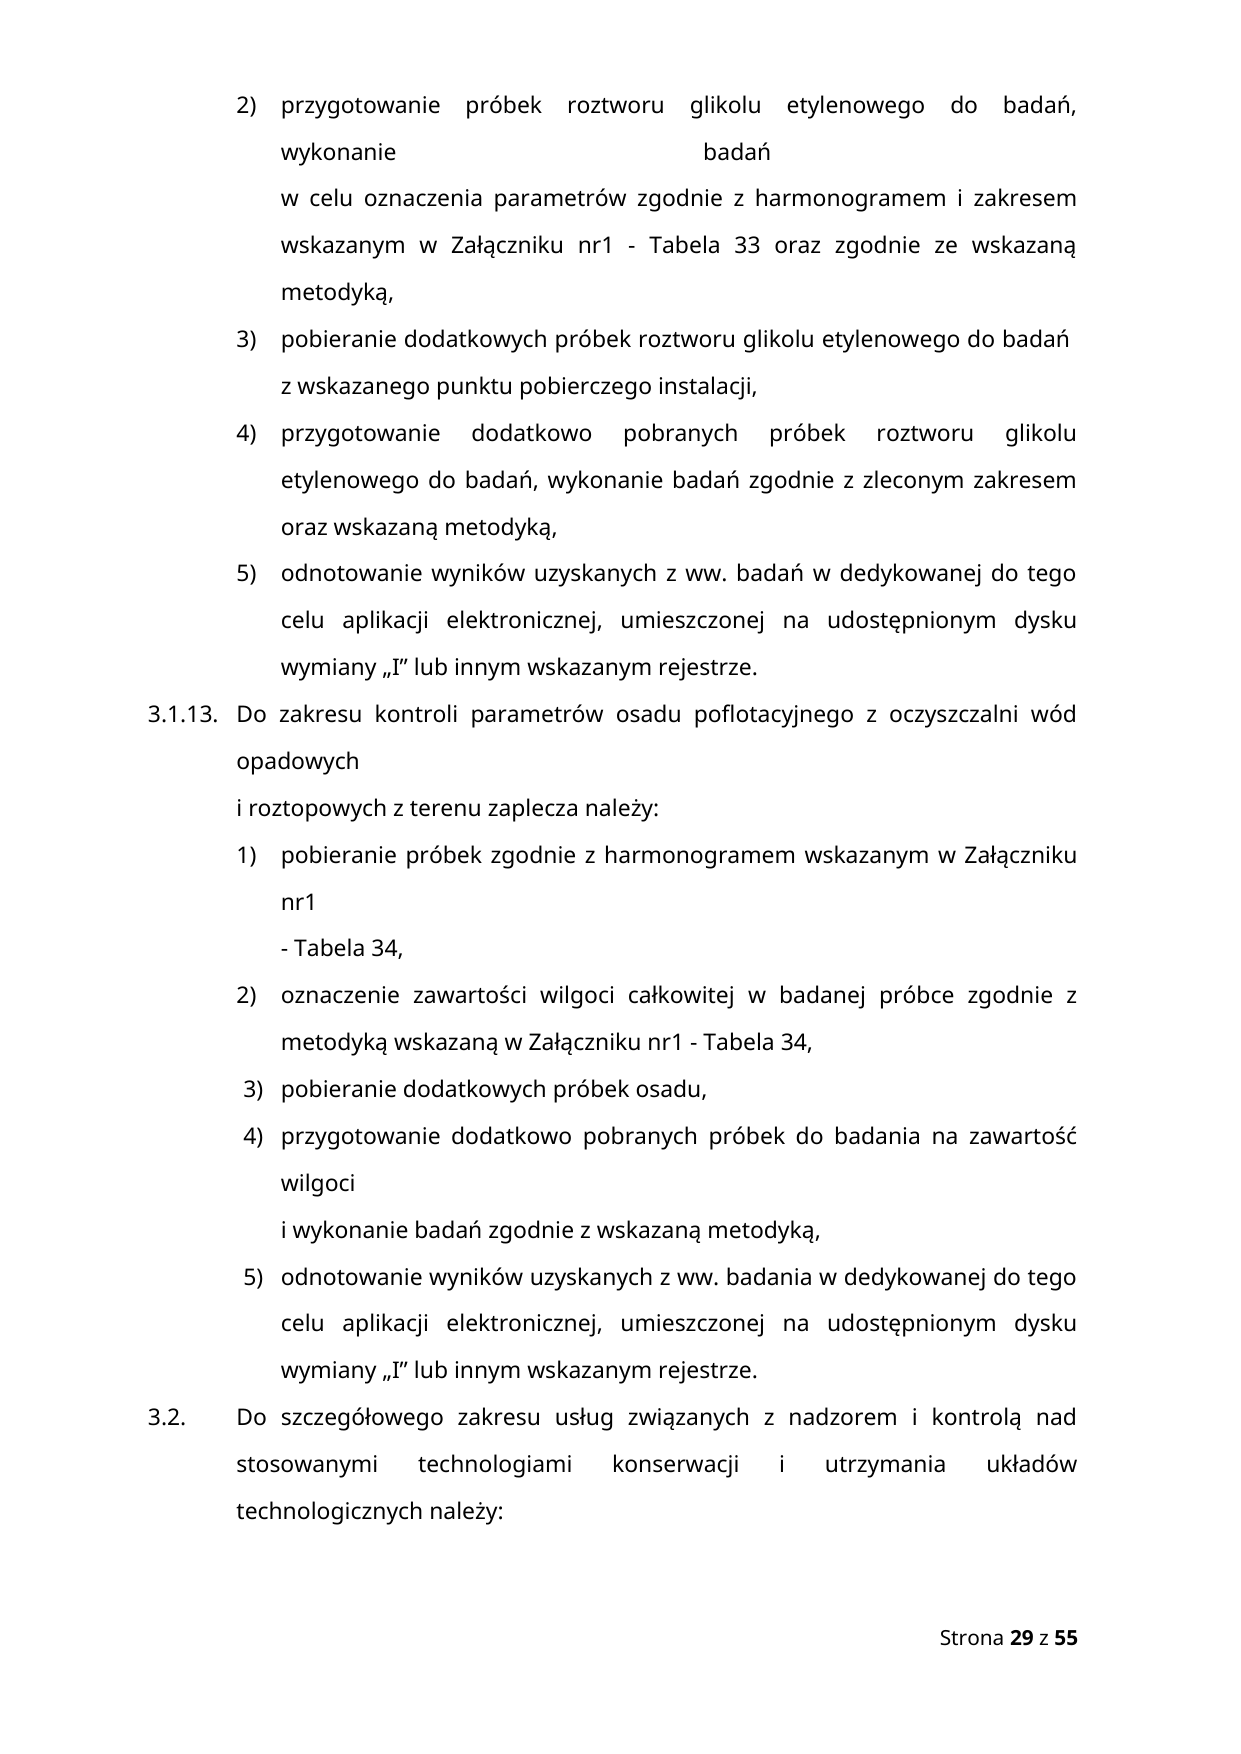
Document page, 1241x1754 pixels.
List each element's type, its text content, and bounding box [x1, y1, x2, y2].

list oznaczenie zawartości wilgoci całkowitej w badanej próbce zgodnie z metodyką wskazaną w Załączniku nr1 - Tabela 34, [236, 979, 1078, 1057]
list przygotowanie próbek roztworu glikolu etylenowego do badań, wykonanie badań w celu oznaczenia parametrów zgodnie z harmonogramem i zakresem wskazanym w Załączniku nr1 - Tabela 33 oraz zgodnie ze wskazaną metodyką, [236, 89, 1078, 307]
list pobieranie dodatkowych próbek osadu, [243, 1073, 1078, 1104]
list przygotowanie dodatkowo pobranych próbek roztworu glikolu etylenowego do badań, wykonanie badań zgodnie z zleconym zakresem oraz wskazaną metodyką, [236, 417, 1078, 542]
list Do szczegółowego zakresu usług związanych z nadzorem i kontrolą nad stosowanymi technologiami konserwacji i utrzymania układów technologicznych należy: [148, 1401, 1078, 1526]
list pobieranie dodatkowych próbek roztworu glikolu etylenowego do badań z wskazanego punktu pobierczego instalacji, [236, 323, 1078, 401]
list pobieranie próbek zgodnie z harmonogramem wskazanym w Załączniku nr1 - Tabela 34, [236, 839, 1078, 964]
list 3.1.13. Do zakresu kontroli parametrów osadu poflotacyjnego z oczyszczalni wód opadowych i roztopowych z terenu zaplecza należy: [148, 698, 1078, 823]
list odnotowanie wyników uzyskanych z ww. badań w dedykowanej do tego celu aplikacji elektronicznej, umieszczonej na udostępnionym dysku wymiany „I” lub innym wskazanym rejestrze. [236, 557, 1078, 682]
list przygotowanie dodatkowo pobranych próbek do badania na zawartość wilgoci i wykonanie badań zgodnie z wskazaną metodyką, [243, 1120, 1078, 1245]
list odnotowanie wyników uzyskanych z ww. badania w dedykowanej do tego celu aplikacji elektronicznej, umieszczonej na udostępnionym dysku wymiany „I” lub innym wskazanym rejestrze. [243, 1261, 1078, 1386]
